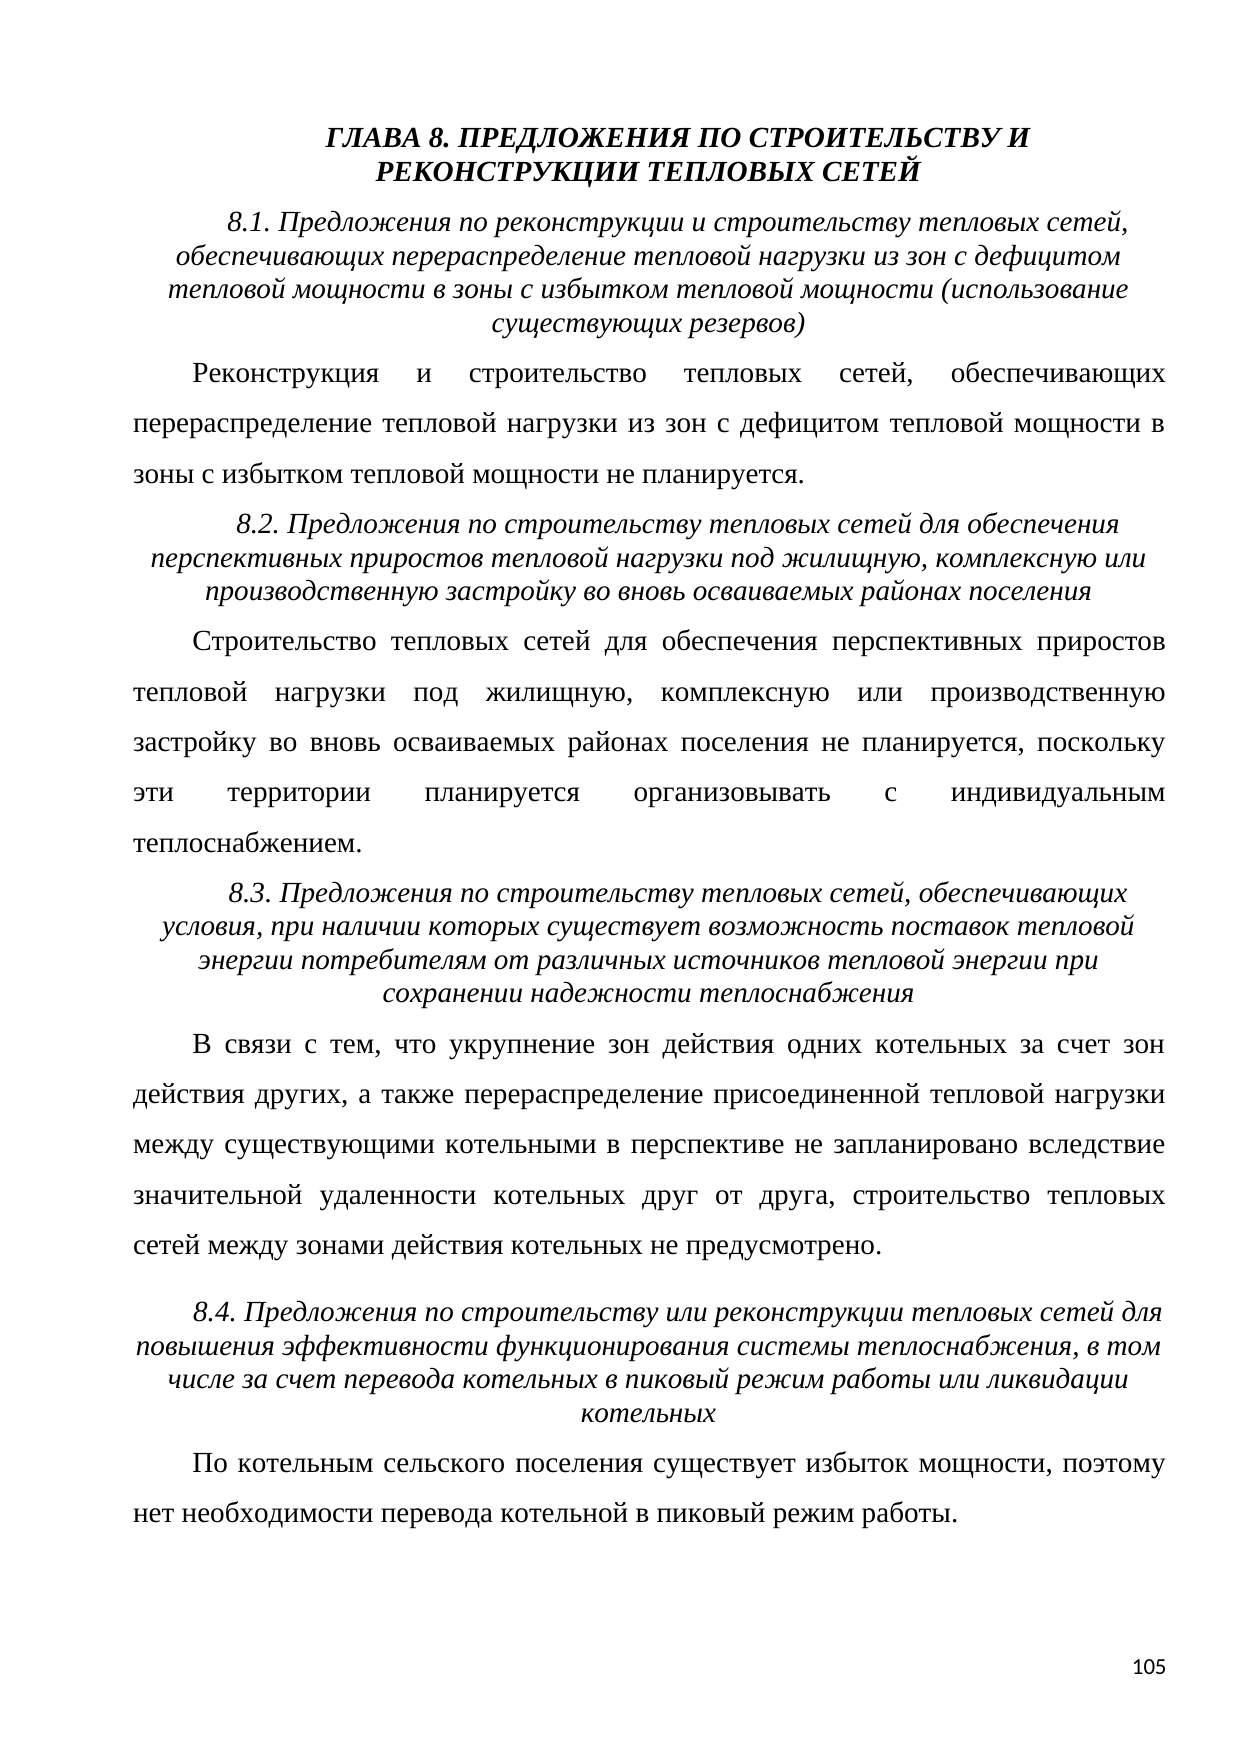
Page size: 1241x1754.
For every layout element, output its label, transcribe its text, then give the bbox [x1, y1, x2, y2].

text По котельным сельского поселения существует избыток мощности, поэтому нет необходимости перевода котельной в пиковый режим работы. [133, 1445, 1166, 1529]
text Реконструкция и строительство тепловых сетей, обеспечивающих перераспределение тепловой нагрузки из зон с дефицитом тепловой мощности в зоны с избытком тепловой мощности не планируется. [133, 355, 1166, 489]
text ГЛАВА 8. ПРЕДЛОЖЕНИЯ ПО СТРОИТЕЛЬСТВУ И РЕКОНСТРУКЦИИ ТЕПЛОВЫХ СЕТЕЙ [133, 121, 1166, 188]
text В связи с тем, что укрупнение зон действия одних котельных за счет зон действия других, а также перераспределение присоединенной тепловой нагрузки между существующими котельными в перспективе не запланировано вследствие значительной удаленности котельных друг от друга, строительство тепловых сетей между зонами действия котельных не предусмотрено. [133, 1026, 1166, 1261]
text 8.4. Предложения по строительству или реконструкции тепловых сетей для повышения эффективности функционирования системы теплоснабжения, в том числе за счет перевода котельных в пиковый режим работы или ликвидации котельных [133, 1294, 1166, 1428]
text 8.1. Предложения по реконструкции и строительству тепловых сетей, обеспечивающих перераспределение тепловой нагрузки из зон с дефицитом тепловой мощности в зоны с избытком тепловой мощности (использование существующих резервов) [133, 204, 1166, 338]
text 8.3. Предложения по строительству тепловых сетей, обеспечивающих условия, при наличии которых существует возможность поставок тепловой энергии потребителям от различных источников тепловой энергии при сохранении надежности теплоснабжения [133, 875, 1166, 1009]
text Строительство тепловых сетей для обеспечения перспективных приростов тепловой нагрузки под жилищную, комплексную или производственную застройку во вновь осваиваемых районах поселения не планируется, поскольку эти территории планируется организовывать с индивидуальным теплоснабжением. [133, 623, 1166, 858]
text 8.2. Предложения по строительству тепловых сетей для обеспечения перспективных приростов тепловой нагрузки под жилищную, комплексную или производственную застройку во вновь осваиваемых районах поселения [133, 506, 1166, 607]
